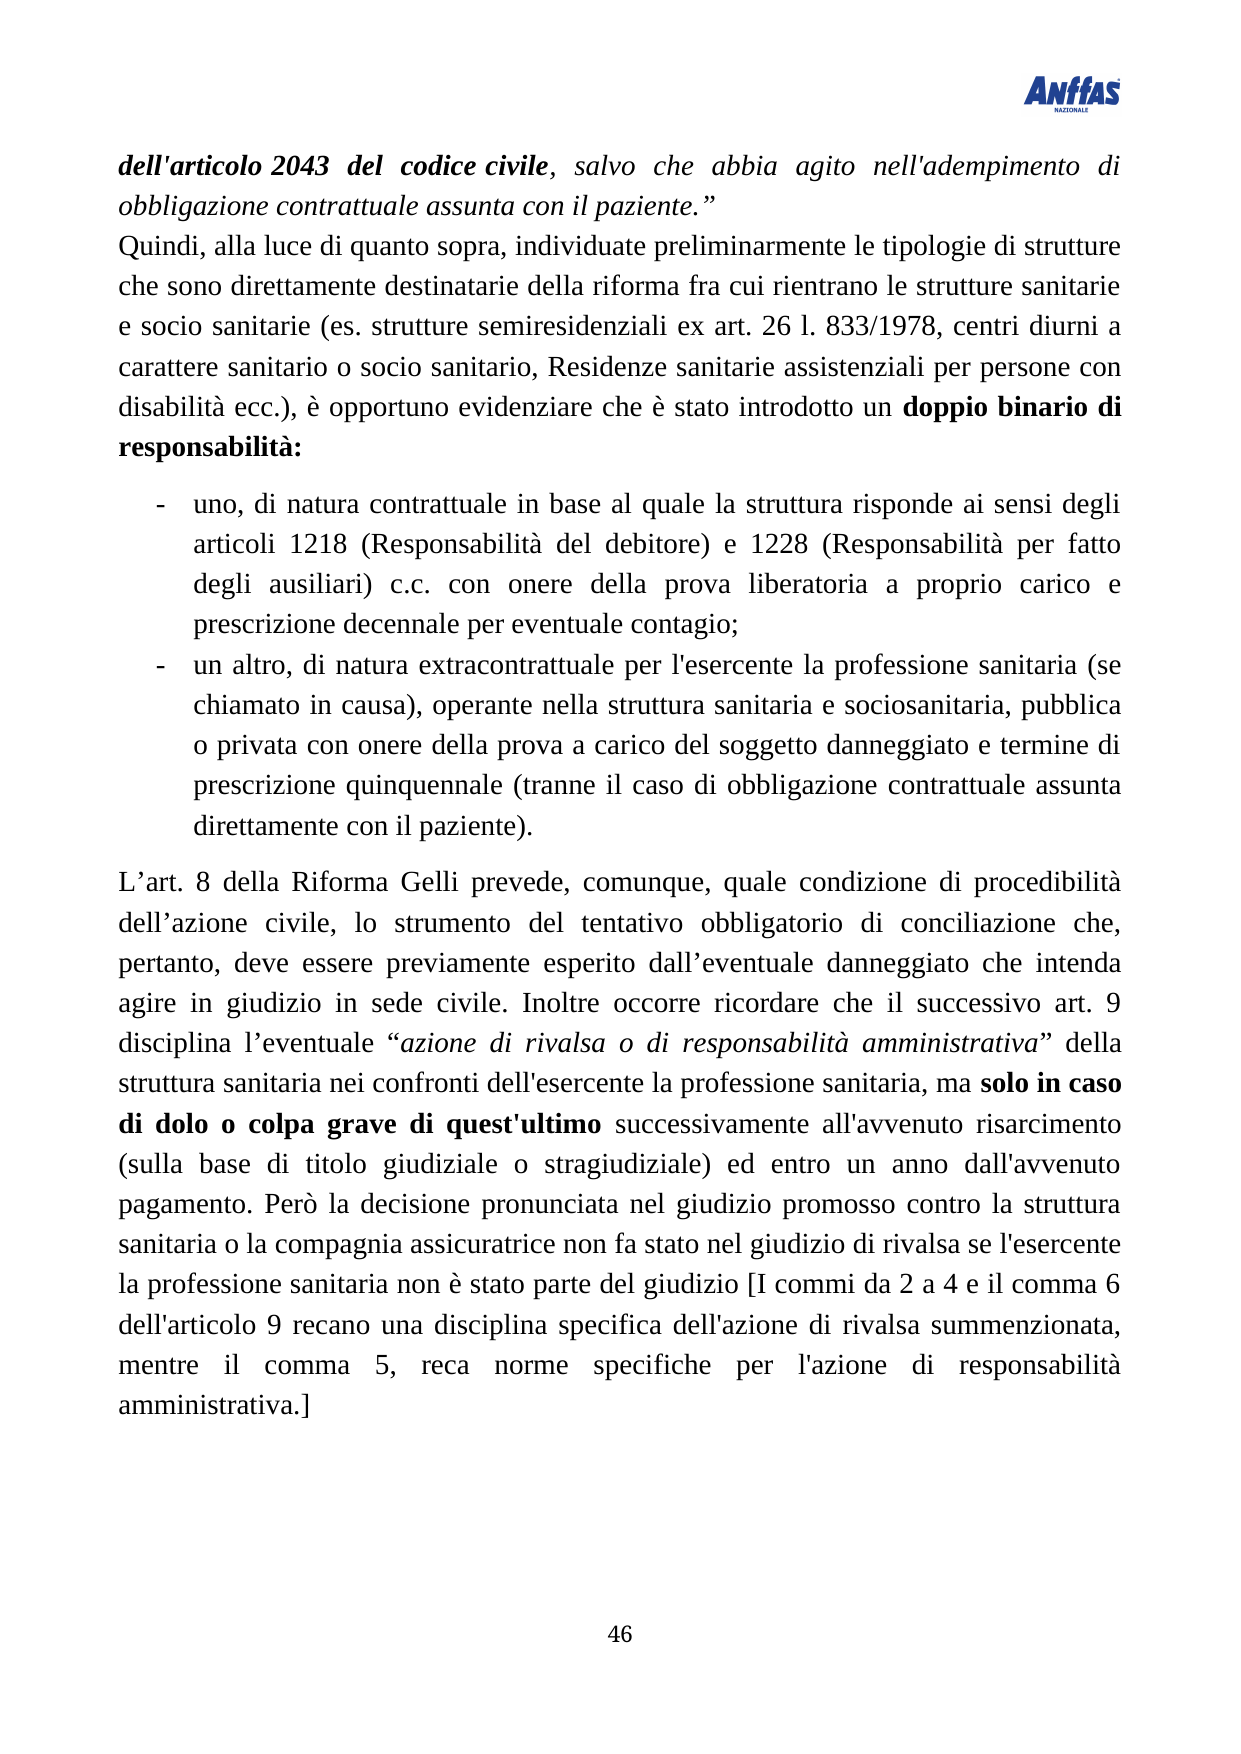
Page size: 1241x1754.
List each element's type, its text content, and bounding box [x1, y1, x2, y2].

text Quindi, alla luce di quanto sopra, individuate preliminarmente le tipologie di strutture che sono direttamente destinatarie della riforma fra cui rientrano le strutture sanitarie e socio sanitarie (es. strutture semiresidenziali ex art. 26 l. 833/1978, centri diurni a carattere sanitario o socio sanitario, Residenze sanitarie assistenziali per persone con disabilità ecc.), è opportuno evidenziare che è stato introdotto un doppio binario di responsabilità: [118, 228, 1122, 463]
text L’art. 8 della Riforma Gelli prevede, comunque, quale condizione di procedibilità dell’azione civile, lo strumento del tentativo obbligatorio di conciliazione che, pertanto, deve essere previamente esperito dall’eventuale danneggiato che intenda agire in giudizio in sede civile. Inoltre occorre ricordare che il successivo art. 9 disciplina l’eventuale “azione di rivalsa o di responsabilità amministrativa” della struttura sanitaria nei confronti dell'esercente la professione sanitaria, ma solo in caso di dolo o colpa grave di quest'ultimo successivamente all'avvenuto risarcimento (sulla base di titolo giudiziale o stragiudiziale) ed entro un anno dall'avvenuto pagamento. Però la decisione pronunciata nel giudizio promosso contro la struttura sanitaria o la compagnia assicuratrice non fa stato nel giudizio di rivalsa se l'esercente la professione sanitaria non è stato parte del giudizio [I commi da 2 a 4 e il comma 6 dell'articolo 9 recano una disciplina specifica dell'azione di rivalsa summenzionata, mentre il comma 5, reca norme specifiche per l'azione di responsabilità amministrativa.] [118, 864, 1122, 1421]
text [118, 148, 1122, 221]
picture [1020, 73, 1123, 117]
list uno, di natura contrattuale in base al quale la struttura risponde ai sensi degli articoli 1218 (Responsabilità del debitore) e 1228 (Responsabilità per fatto degli ausiliari) c.c. con onere della prova liberatoria a proprio carico e prescrizione decennale per eventuale contagio; [156, 486, 1122, 640]
list un altro, di natura extracontrattuale per l'esercente la professione sanitaria (se chiamato in causa), operante nella struttura sanitaria e sociosanitaria, pubblica o privata con onere della prova a carico del soggetto danneggiato e termine di prescrizione quinquennale (tranne il caso di obbligazione contrattuale assunta direttamente con il paziente). [156, 647, 1122, 841]
